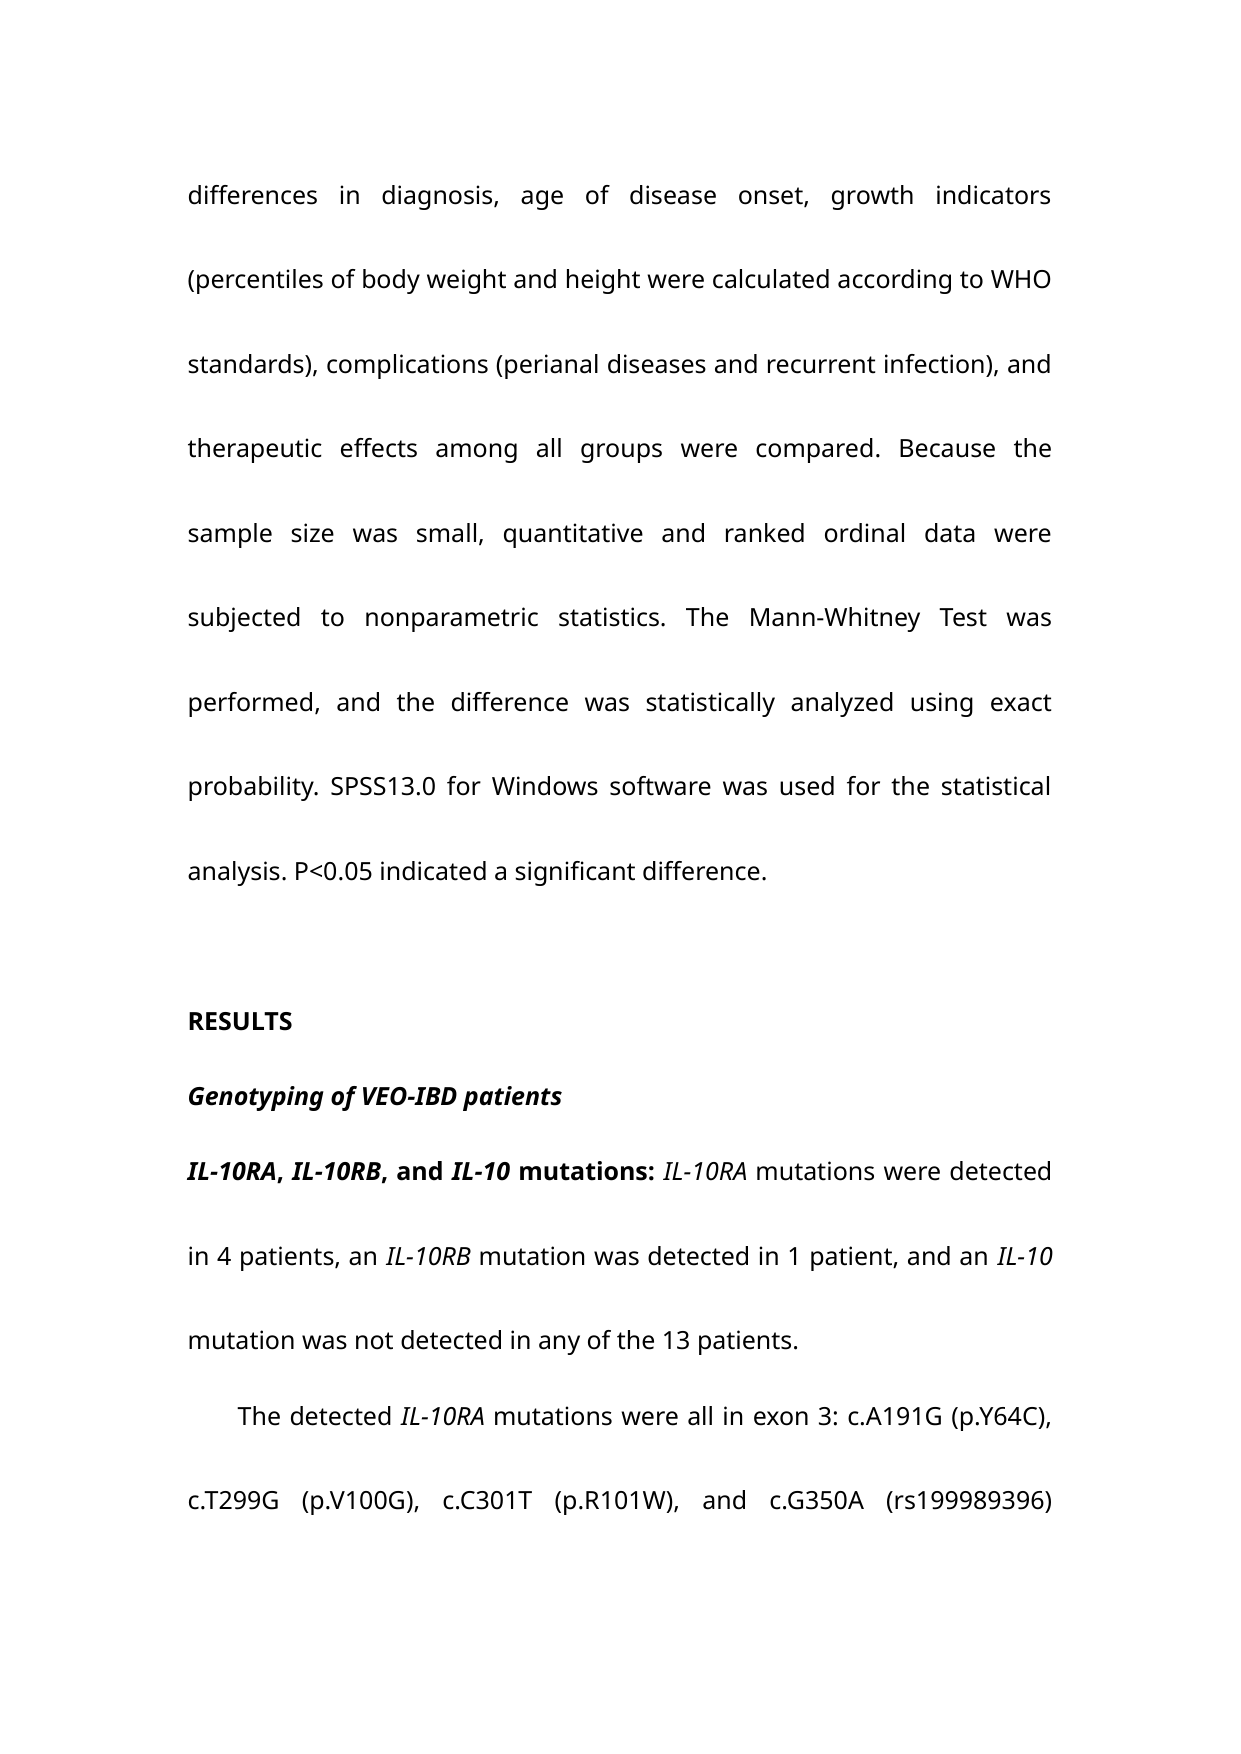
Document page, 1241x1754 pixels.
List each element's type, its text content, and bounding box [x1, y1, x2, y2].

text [187, 162, 1053, 903]
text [187, 1383, 1053, 1532]
text Genotyping of VEO-IBD patients [187, 1063, 1053, 1128]
text Results [187, 988, 1053, 1053]
text IL-10RA, IL-10RB, and IL-10 mutations: IL-10RA mutations were detected in 4 patients, an IL-10RB mutation was detected in 1 patient, and an IL-10 mutation was not detected in any of the 13 patients. [187, 1139, 1053, 1373]
